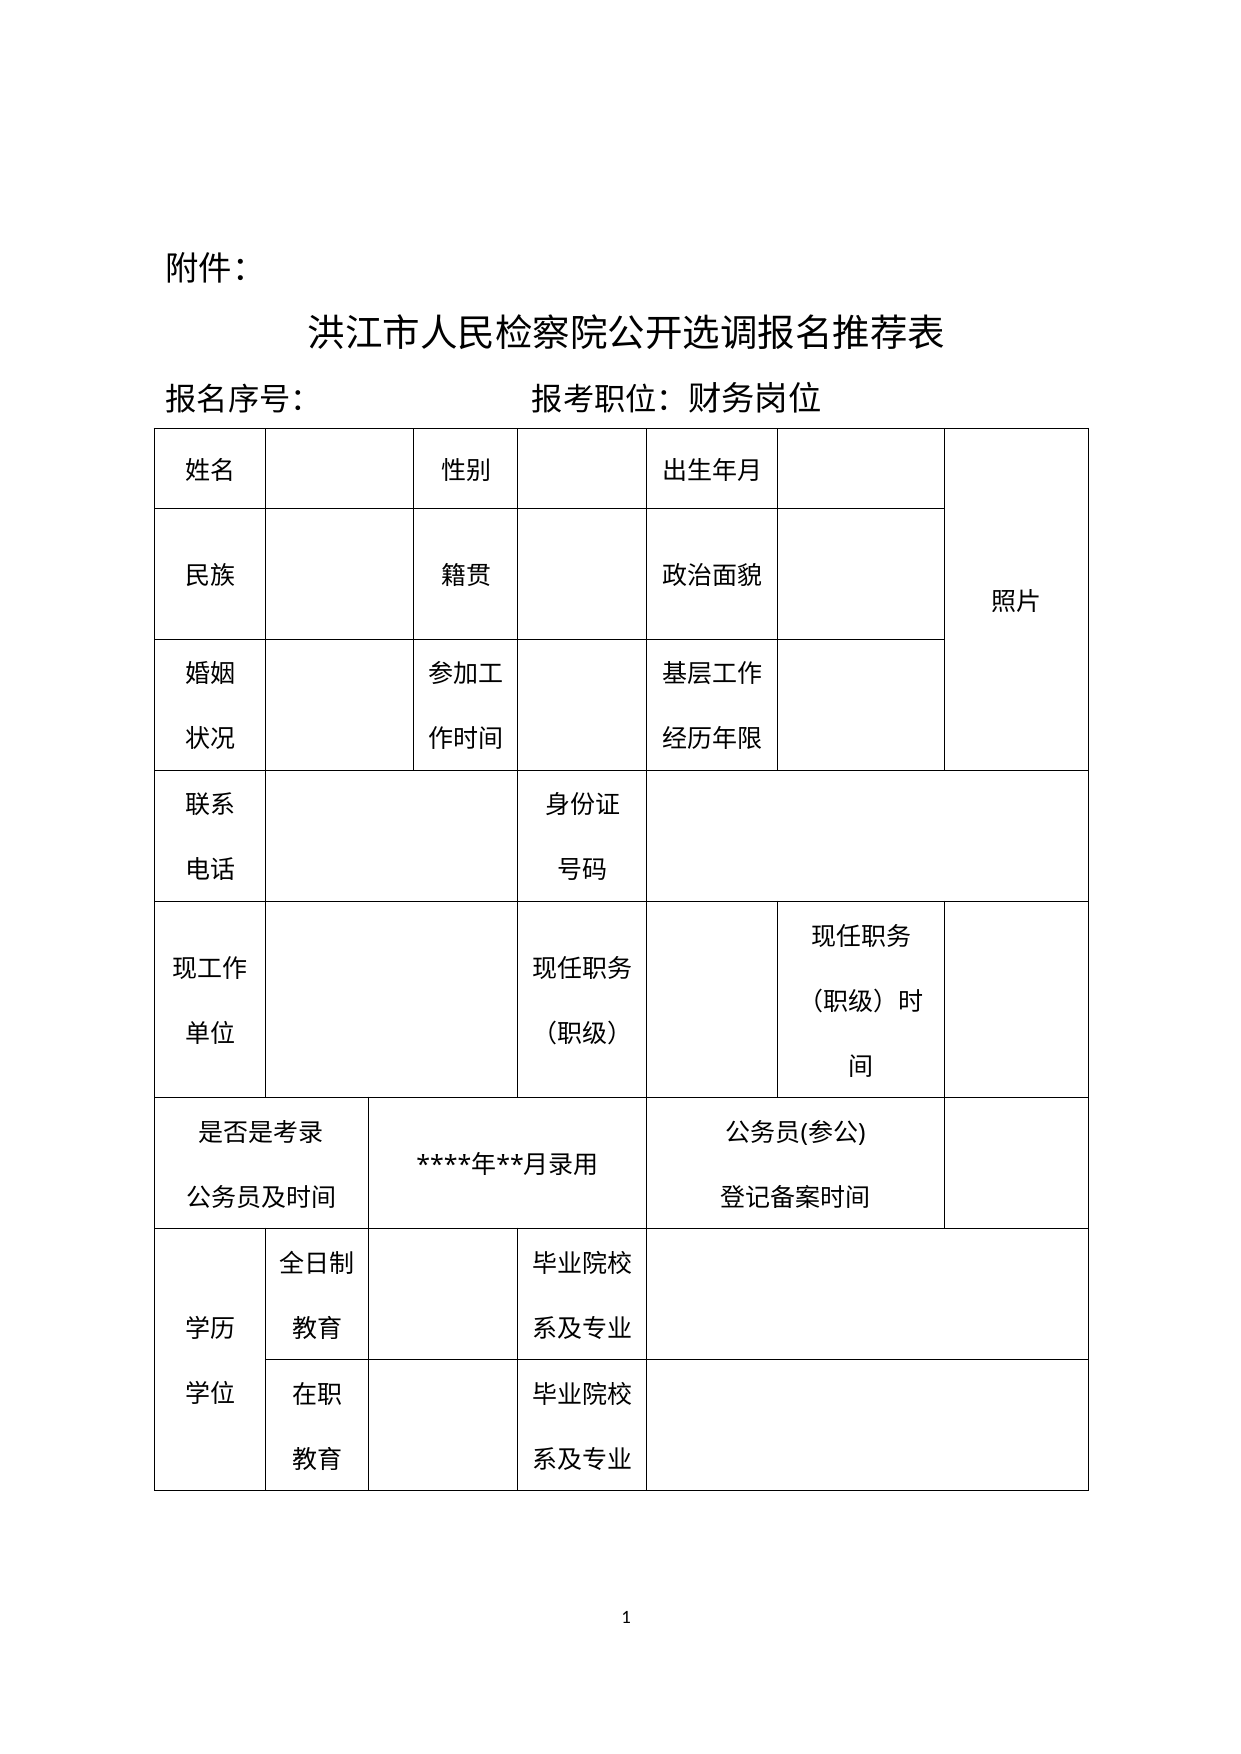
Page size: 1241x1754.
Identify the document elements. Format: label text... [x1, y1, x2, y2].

table_header [266, 429, 413, 507]
table_cell 政治面貌 [647, 509, 777, 638]
table_cell [945, 1098, 1088, 1228]
table_cell 身份证 号码 [518, 771, 646, 901]
table_cell 现任职务（职级）时间 [778, 902, 944, 1097]
table_cell 基层工作 经历年限 [647, 640, 777, 769]
table_cell 现工作 单位 [155, 902, 265, 1097]
table_header 出生年月 [647, 429, 777, 507]
table_cell [647, 902, 777, 1097]
table_cell 毕业院校系及专业 [518, 1360, 646, 1490]
table_header 性别 [414, 429, 517, 507]
table_cell 在职 教育 [266, 1360, 368, 1490]
table_cell ****年**月录用 [369, 1098, 646, 1228]
table_cell 民族 [155, 509, 265, 638]
table_cell 公务员(参公) 登记备案时间 [647, 1098, 944, 1228]
table_cell [266, 902, 517, 1097]
table_cell [266, 771, 517, 901]
table_cell [266, 640, 413, 769]
table_cell 现任职务（职级） [518, 902, 646, 1097]
text 洪江市人民检察院公开选调报名推荐表 [165, 298, 1087, 363]
table_cell [518, 509, 646, 638]
table_cell [945, 902, 1088, 1097]
table_cell [778, 640, 944, 769]
text 报名序号： 报考职位：财务岗位 [165, 363, 1087, 428]
table_cell [647, 771, 1088, 901]
table_cell [518, 640, 646, 769]
table_cell 毕业院校系及专业 [518, 1229, 646, 1359]
table_cell [647, 1360, 1088, 1490]
text 附件： [165, 233, 1087, 298]
table_cell 全日制 教育 [266, 1229, 368, 1359]
table_cell 婚姻 状况 [155, 640, 265, 769]
table_header 姓名 [155, 429, 265, 507]
table_header [518, 429, 646, 507]
table_cell 联系 电话 [155, 771, 265, 901]
table_header 照片 [945, 429, 1088, 769]
table_cell 学历 学位 [155, 1229, 265, 1490]
table_cell [369, 1229, 517, 1359]
table_cell [369, 1360, 517, 1490]
table_header [778, 429, 944, 507]
table_cell 是否是考录 公务员及时间 [155, 1098, 368, 1228]
table_cell 参加工 作时间 [414, 640, 517, 769]
table_cell [647, 1229, 1088, 1359]
table_cell 籍贯 [414, 509, 517, 638]
table_cell [266, 509, 413, 638]
table_cell [778, 509, 944, 638]
